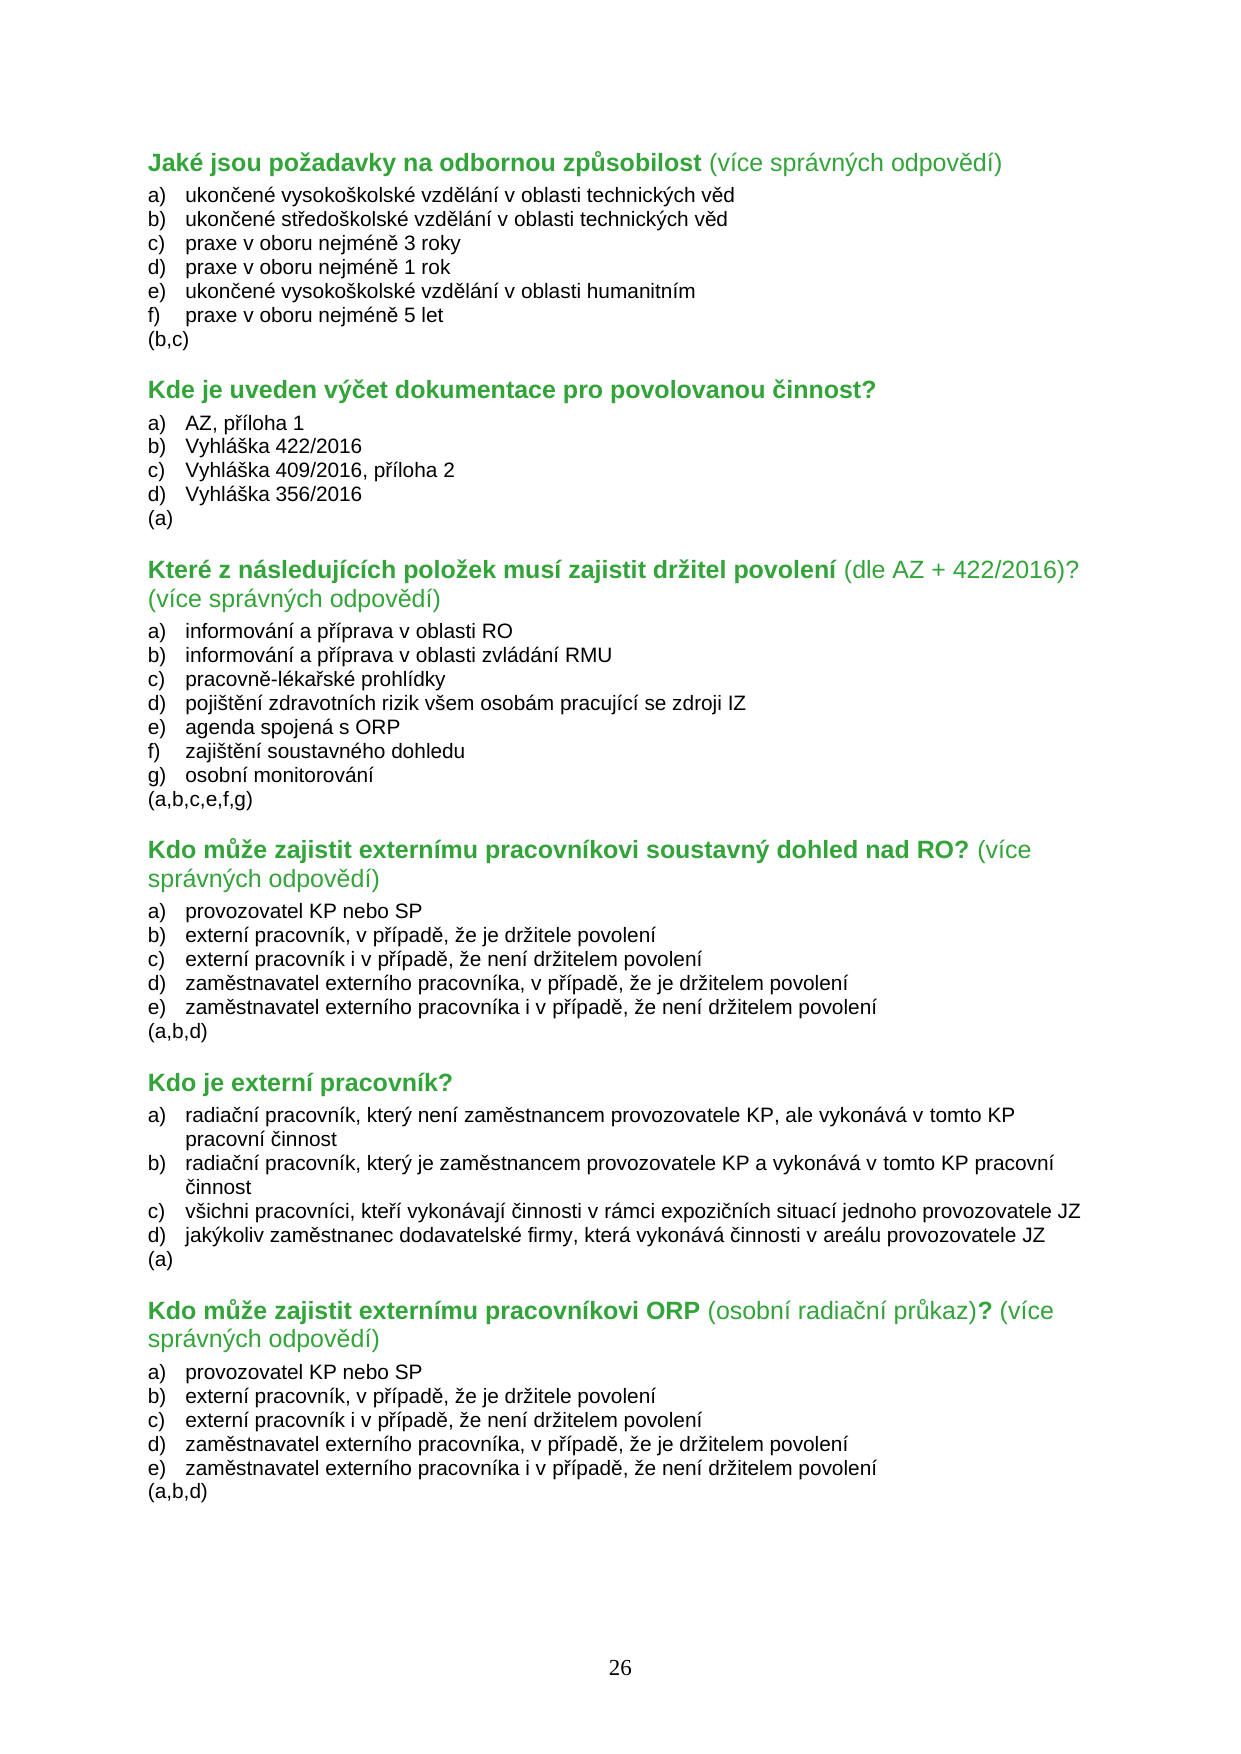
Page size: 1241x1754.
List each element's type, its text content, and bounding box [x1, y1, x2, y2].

text Kdo může zajistit externímu pracovníkovi ORP (osobní radiační průkaz)? (více správných odpovědí) [148, 1296, 1093, 1353]
list informování a příprava v oblasti RO [148, 619, 1093, 643]
list zaměstnavatel externího pracovníka i v případě, že není držitelem povolení [148, 995, 1093, 1019]
list AZ, příloha 1 [148, 410, 1093, 434]
text Kdo může zajistit externímu pracovníkovi soustavný dohled nad RO? (více správných odpovědí) [148, 836, 1093, 893]
list radiační pracovník, který je zaměstnancem provozovatele KP a vykonává v tomto KP pracovní činnost [148, 1151, 1093, 1199]
text (a,b,d) [148, 1479, 1093, 1503]
text (b,c) [148, 326, 1093, 350]
text (a,b,d) [148, 1019, 1093, 1043]
text Kdo je externí pracovník? [148, 1068, 1093, 1097]
list pracovně-lékařské prohlídky [148, 667, 1093, 691]
list zaměstnavatel externího pracovníka i v případě, že není držitelem povolení [148, 1455, 1093, 1479]
list externí pracovník, v případě, že je držitele povolení [148, 923, 1093, 947]
list osobní monitorování [148, 763, 1093, 787]
list praxe v oboru nejméně 3 roky [148, 231, 1093, 254]
text (a) [148, 1247, 1093, 1271]
text Jaké jsou požadavky na odbornou způsobilost (více správných odpovědí) [148, 148, 1093, 176]
list provozovatel KP nebo SP [148, 899, 1093, 923]
list Vyhláška 356/2016 [148, 482, 1093, 506]
list ukončené středoškolské vzdělání v oblasti technických věd [148, 207, 1093, 231]
list zajištění soustavného dohledu [148, 739, 1093, 763]
text Které z následujících položek musí zajistit držitel povolení (dle AZ + 422/2016)? (více správných odpovědí) [148, 555, 1093, 613]
list externí pracovník, v případě, že je držitele povolení [148, 1383, 1093, 1407]
list zaměstnavatel externího pracovníka, v případě, že je držitelem povolení [148, 971, 1093, 995]
list jakýkoliv zaměstnanec dodavatelské firmy, která vykonává činnosti v areálu provozovatele JZ [148, 1223, 1093, 1247]
list externí pracovník i v případě, že není držitelem povolení [148, 1407, 1093, 1431]
list externí pracovník i v případě, že není držitelem povolení [148, 947, 1093, 971]
text Kde je uveden výčet dokumentace pro povolovanou činnost? [148, 375, 1093, 404]
list informování a příprava v oblasti zvládání RMU [148, 643, 1093, 667]
list provozovatel KP nebo SP [148, 1359, 1093, 1383]
list radiační pracovník, který není zaměstnancem provozovatele KP, ale vykonává v tomto KP pracovní činnost [148, 1103, 1093, 1151]
text (a,b,c,e,f,g) [148, 787, 1093, 811]
list zaměstnavatel externího pracovníka, v případě, že je držitelem povolení [148, 1431, 1093, 1455]
list praxe v oboru nejméně 1 rok [148, 254, 1093, 278]
list pojištění zdravotních rizik všem osobám pracující se zdroji IZ [148, 691, 1093, 715]
list Vyhláška 409/2016, příloha 2 [148, 458, 1093, 482]
list Vyhláška 422/2016 [148, 434, 1093, 458]
list ukončené vysokoškolské vzdělání v oblasti technických věd [148, 183, 1093, 207]
list agenda spojená s ORP [148, 715, 1093, 739]
list praxe v oboru nejméně 5 let [148, 302, 1093, 326]
list všichni pracovníci, kteří vykonávají činnosti v rámci expozičních situací jednoho provozovatele JZ [148, 1199, 1093, 1223]
text (a) [148, 506, 1093, 530]
list ukončené vysokoškolské vzdělání v oblasti humanitním [148, 278, 1093, 302]
